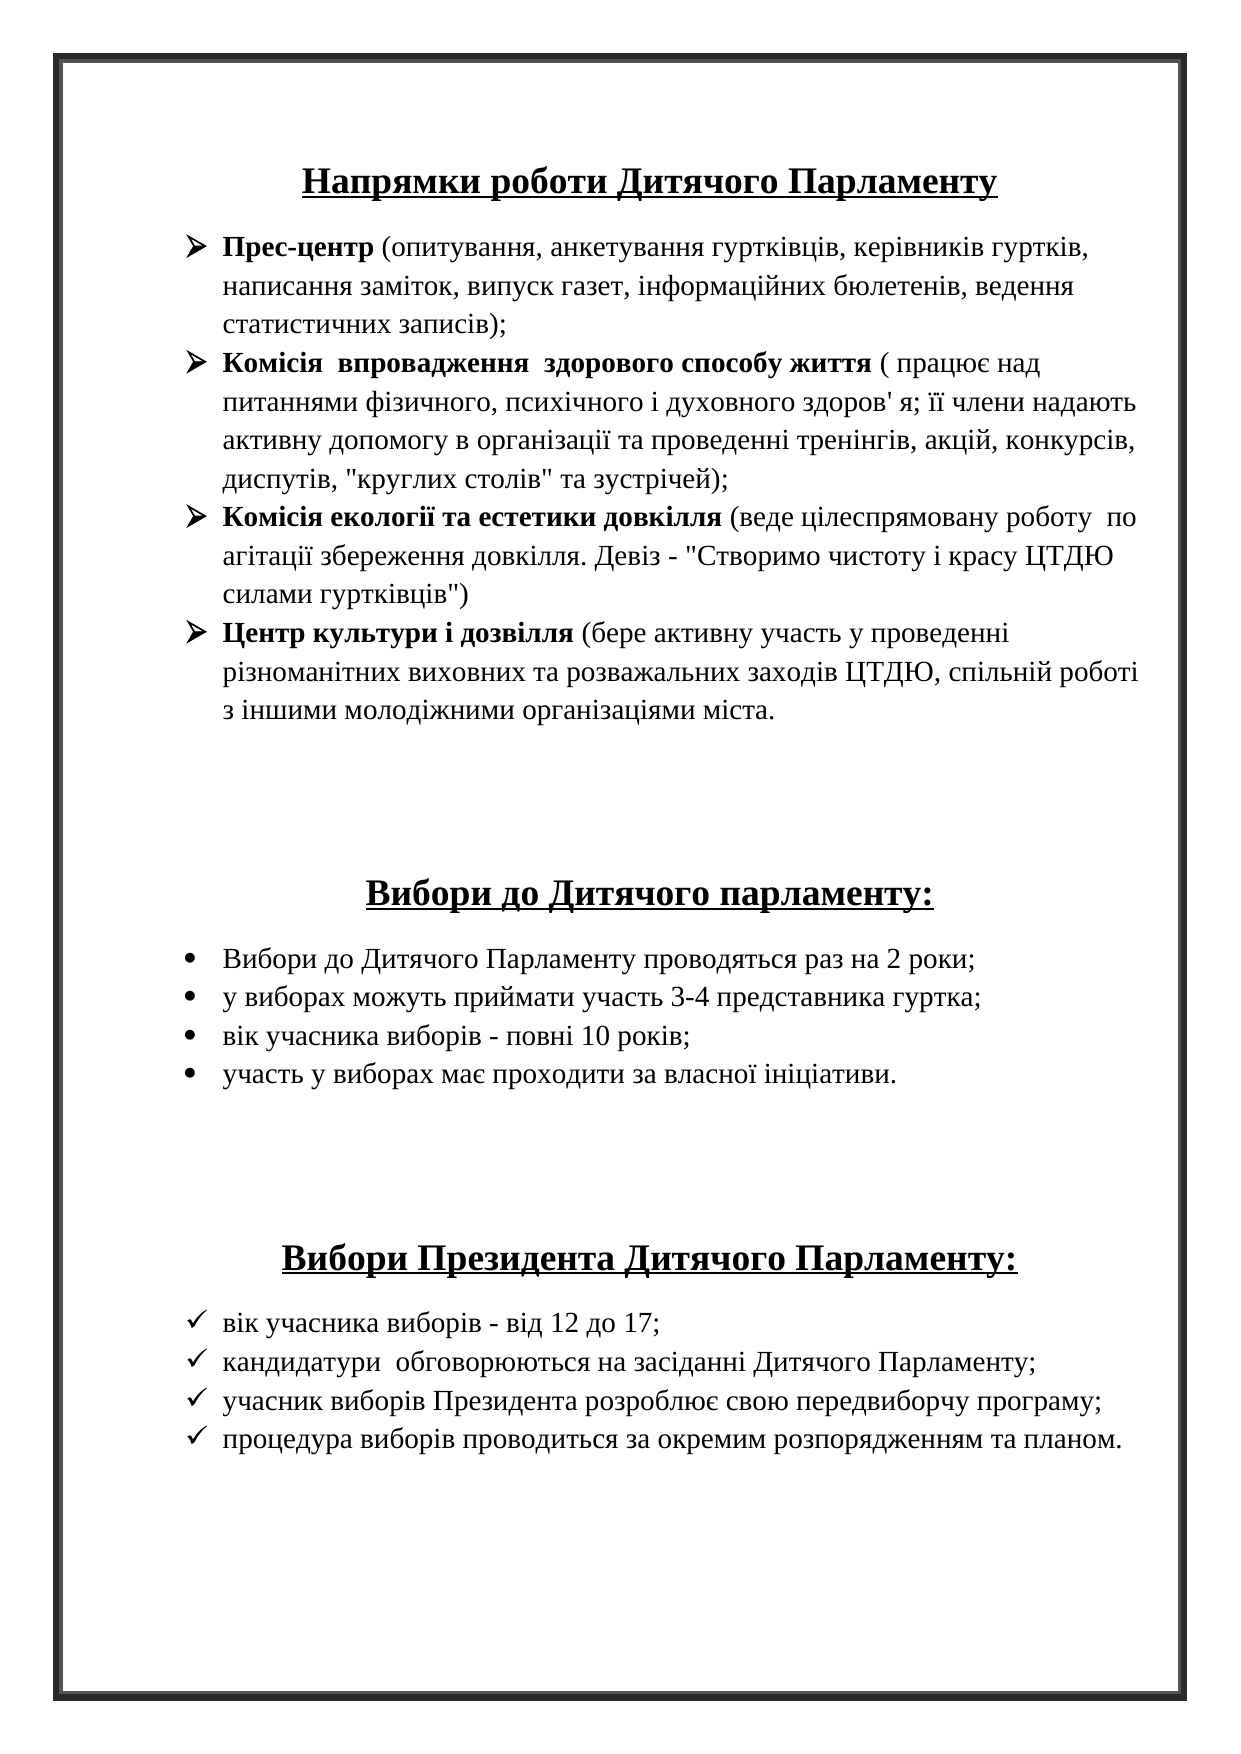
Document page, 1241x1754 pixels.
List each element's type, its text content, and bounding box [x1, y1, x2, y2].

list Вибори до Дитячого Парламенту проводяться раз на 2 роки; [185, 941, 1152, 974]
list Комісія екології та естетики довкілля (веде цілеспрямовану роботу по агітації збереження довкілля. Девіз - "Створимо чистоту і красу ЦТДЮ силами гуртківців") [185, 499, 1152, 610]
text Напрямки роботи Дитячого Парламенту [147, 159, 1152, 202]
list Центр культури і дозвілля (бере активну участь у проведенні різноманітних виховних та розважальних заходів ЦТДЮ, спільній роботі з іншими молодіжними організаціями міста. [185, 615, 1152, 726]
list у виборах можуть приймати участь 3-4 представника гуртка; [185, 979, 1152, 1013]
list вік учасника виборів - від 12 до 17; [185, 1305, 1152, 1339]
text Вибори Президента Дитячого Парламенту: [147, 1235, 1152, 1278]
list кандидатури обговорюються на засіданні Дитячого Парламенту; [185, 1344, 1152, 1378]
list Комісія впровадження здорового способу життя ( працює над питаннями фізичного, психічного і духовного здоров' я; її члени надають активну допомогу в організації та проведенні тренінгів, акцій, конкурсів, диспутів, "круглих столів" та зустрічей); [185, 345, 1152, 494]
list учасник виборів Президента розроблює свою передвиборчу програму; [185, 1383, 1152, 1416]
text Вибори до Дитячого парламенту: [147, 870, 1152, 913]
list участь у виборах має проходити за власної ініціативи. [185, 1057, 1152, 1090]
list вік учасника виборів - повні 10 років; [185, 1018, 1152, 1052]
list Прес-центр (опитування, анкетування гуртківців, керівників гуртків, написання заміток, випуск газет, інформаційних бюлетенів, ведення статистичних записів); [185, 229, 1152, 340]
list процедура виборів проводиться за окремим розпорядженням та планом. [185, 1421, 1152, 1487]
